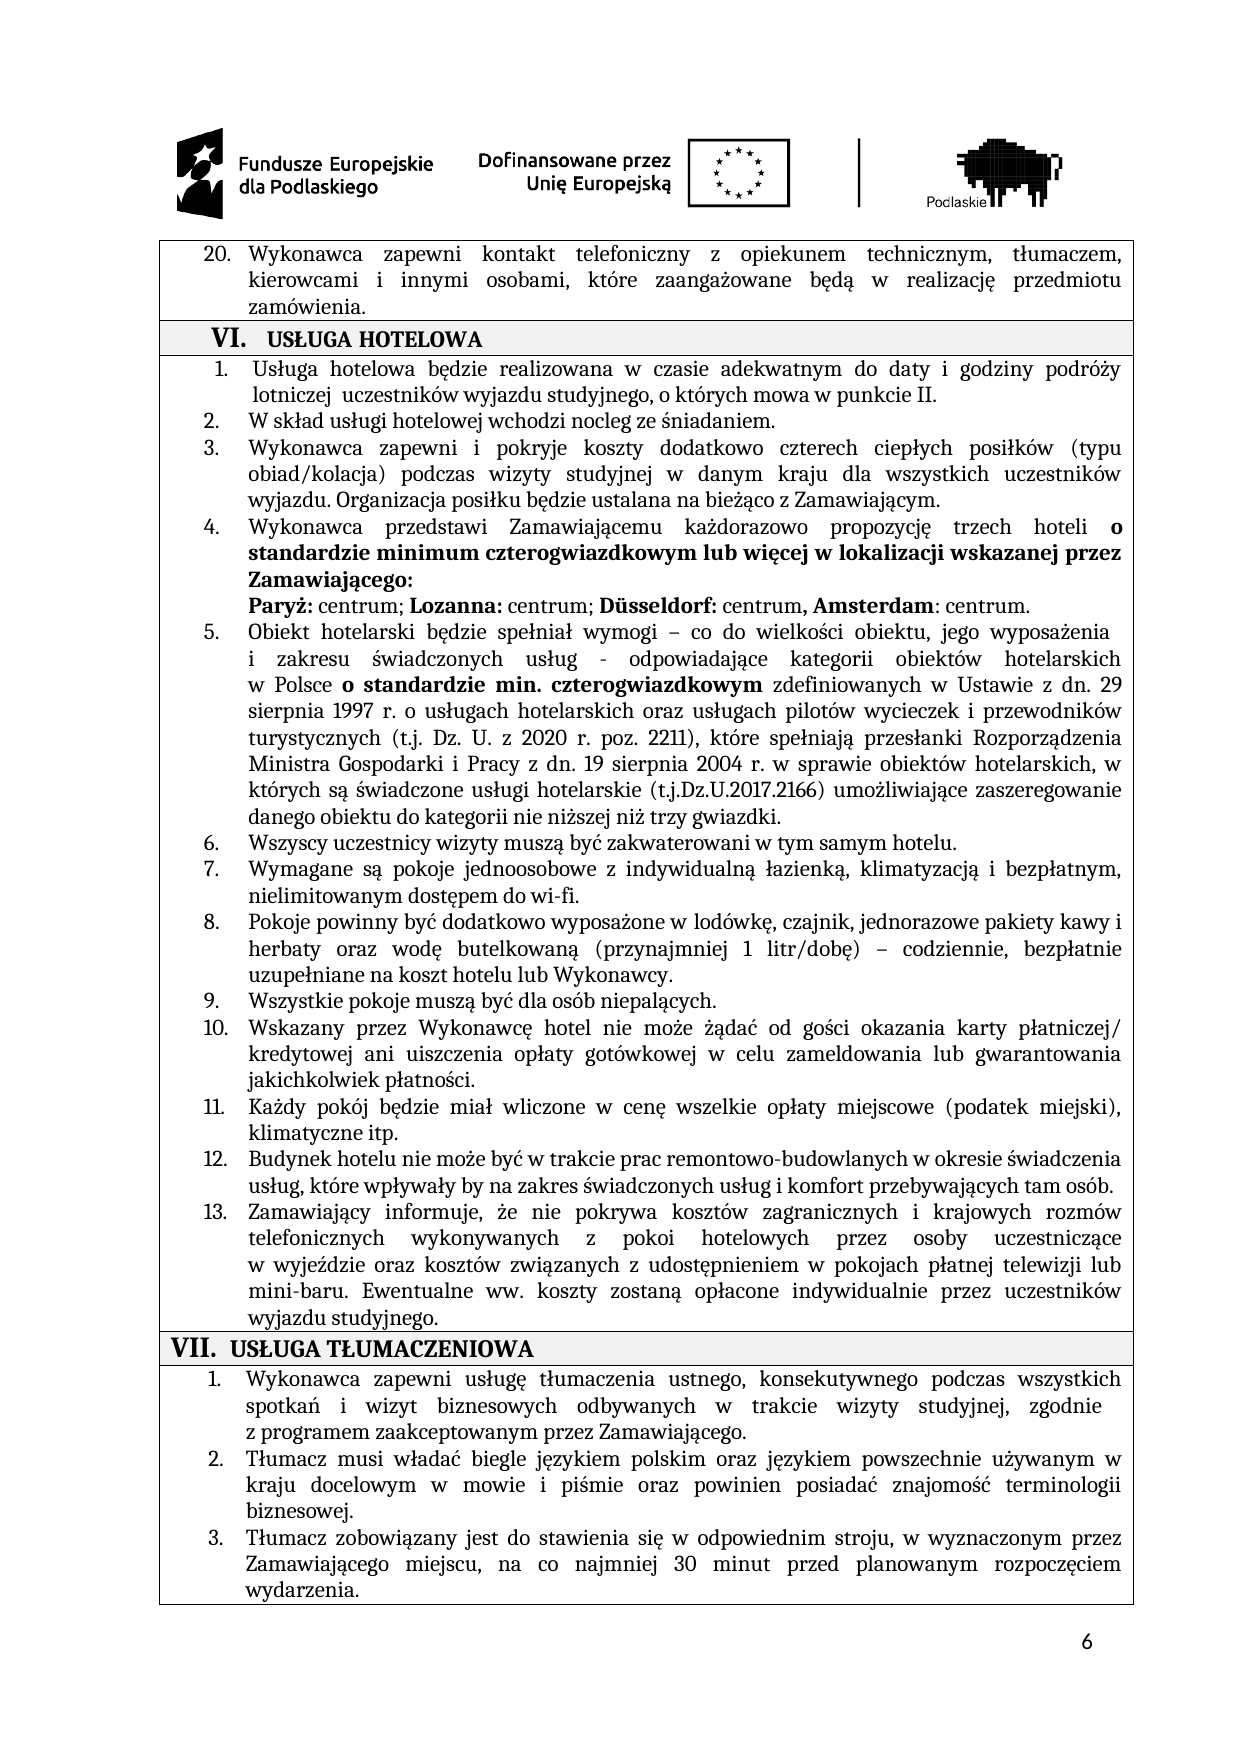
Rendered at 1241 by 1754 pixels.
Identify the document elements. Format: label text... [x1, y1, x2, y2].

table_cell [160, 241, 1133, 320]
picture [147, 107, 1093, 240]
table_cell Usługa hotelowa będzie realizowana w czasie adekwatnym do daty i godziny podróży lotniczej uczestników wyjazdu studyjnego, o których mowa w punkcie II. W skład usługi hotelowej wchodzi nocleg ze śniadaniem. Wykonawca zapewni i pokryje koszty dodatkowo czterech ciepłych posiłków (typu obiad/kolacja) podczas wizyty studyjnej w danym kraju dla wszystkich uczestników wyjazdu. Organizacja posiłku będzie ustalana na bieżąco z Zamawiającym. Wykonawca przedstawi Zamawiającemu każdorazowo propozycję trzech hoteli o standardzie minimum czterogwiazdkowym lub więcej w lokalizacji wskazanej przez Zamawiającego: Paryż: centrum; Lozanna: centrum; Düsseldorf: centrum, Amsterdam: centrum. Obiekt hotelarski będzie spełniał wymogi – co do wielkości obiektu, jego wyposażenia i zakresu świadczonych usług - odpowiadające kategorii obiektów hotelarskich w Polsce o standardzie min. czterogwiazdkowym zdefiniowanych w Ustawie z dn. 29 sierpnia 1997 r. o usługach hotelarskich oraz usługach pilotów wycieczek i przewodników turystycznych (t.j. Dz. U. z 2020 r. poz. 2211), które spełniają przesłanki Rozporządzenia Ministra Gospodarki i Pracy z dn. 19 sierpnia 2004 r. w sprawie obiektów hotelarskich, w których są świadczone usługi hotelarskie (t.j.Dz.U.2017.2166) umożliwiające zaszeregowanie danego obiektu do kategorii nie niższej niż trzy gwiazdki. Wszyscy uczestnicy wizyty muszą być zakwaterowani w tym samym hotelu. Wymagane są pokoje jednoosobowe z indywidualną łazienką, klimatyzacją i bezpłatnym, nielimitowanym dostępem do wi-fi. Pokoje powinny być dodatkowo wyposażone w lodówkę, czajnik, jednorazowe pakiety kawy i herbaty oraz wodę butelkowaną (przynajmniej 1 litr/dobę) – codziennie, bezpłatnie uzupełniane na koszt hotelu lub Wykonawcy. Wszystkie pokoje muszą być dla osób niepalących. Wskazany przez Wykonawcę hotel nie może żądać od gości okazania karty płatniczej/ kredytowej ani uiszczenia opłaty gotówkowej w celu zameldowania lub gwarantowania jakichkolwiek płatności. Każdy pokój będzie miał wliczone w cenę wszelkie opłaty miejscowe (podatek miejski), klimatyczne itp. Budynek hotelu nie może być w trakcie prac remontowo-budowlanych w okresie świadczenia usług, które wpływały by na zakres świadczonych usług i komfort przebywających tam osób. Zamawiający informuje, że nie pokrywa kosztów zagranicznych i krajowych rozmów telefonicznych wykonywanych z pokoi hotelowych przez osoby uczestniczące w wyjeździe oraz kosztów związanych z udostępnieniem w pokojach płatnej telewizji lub mini-baru. Ewentualne ww. koszty zostaną opłacone indywidualnie przez uczestników wyjazdu studyjnego. [160, 356, 1133, 1331]
table_cell VI. usługa hotelowa [160, 321, 1133, 354]
table_cell VII. USŁUGA TŁUMACZENIOWA [160, 1332, 1133, 1365]
